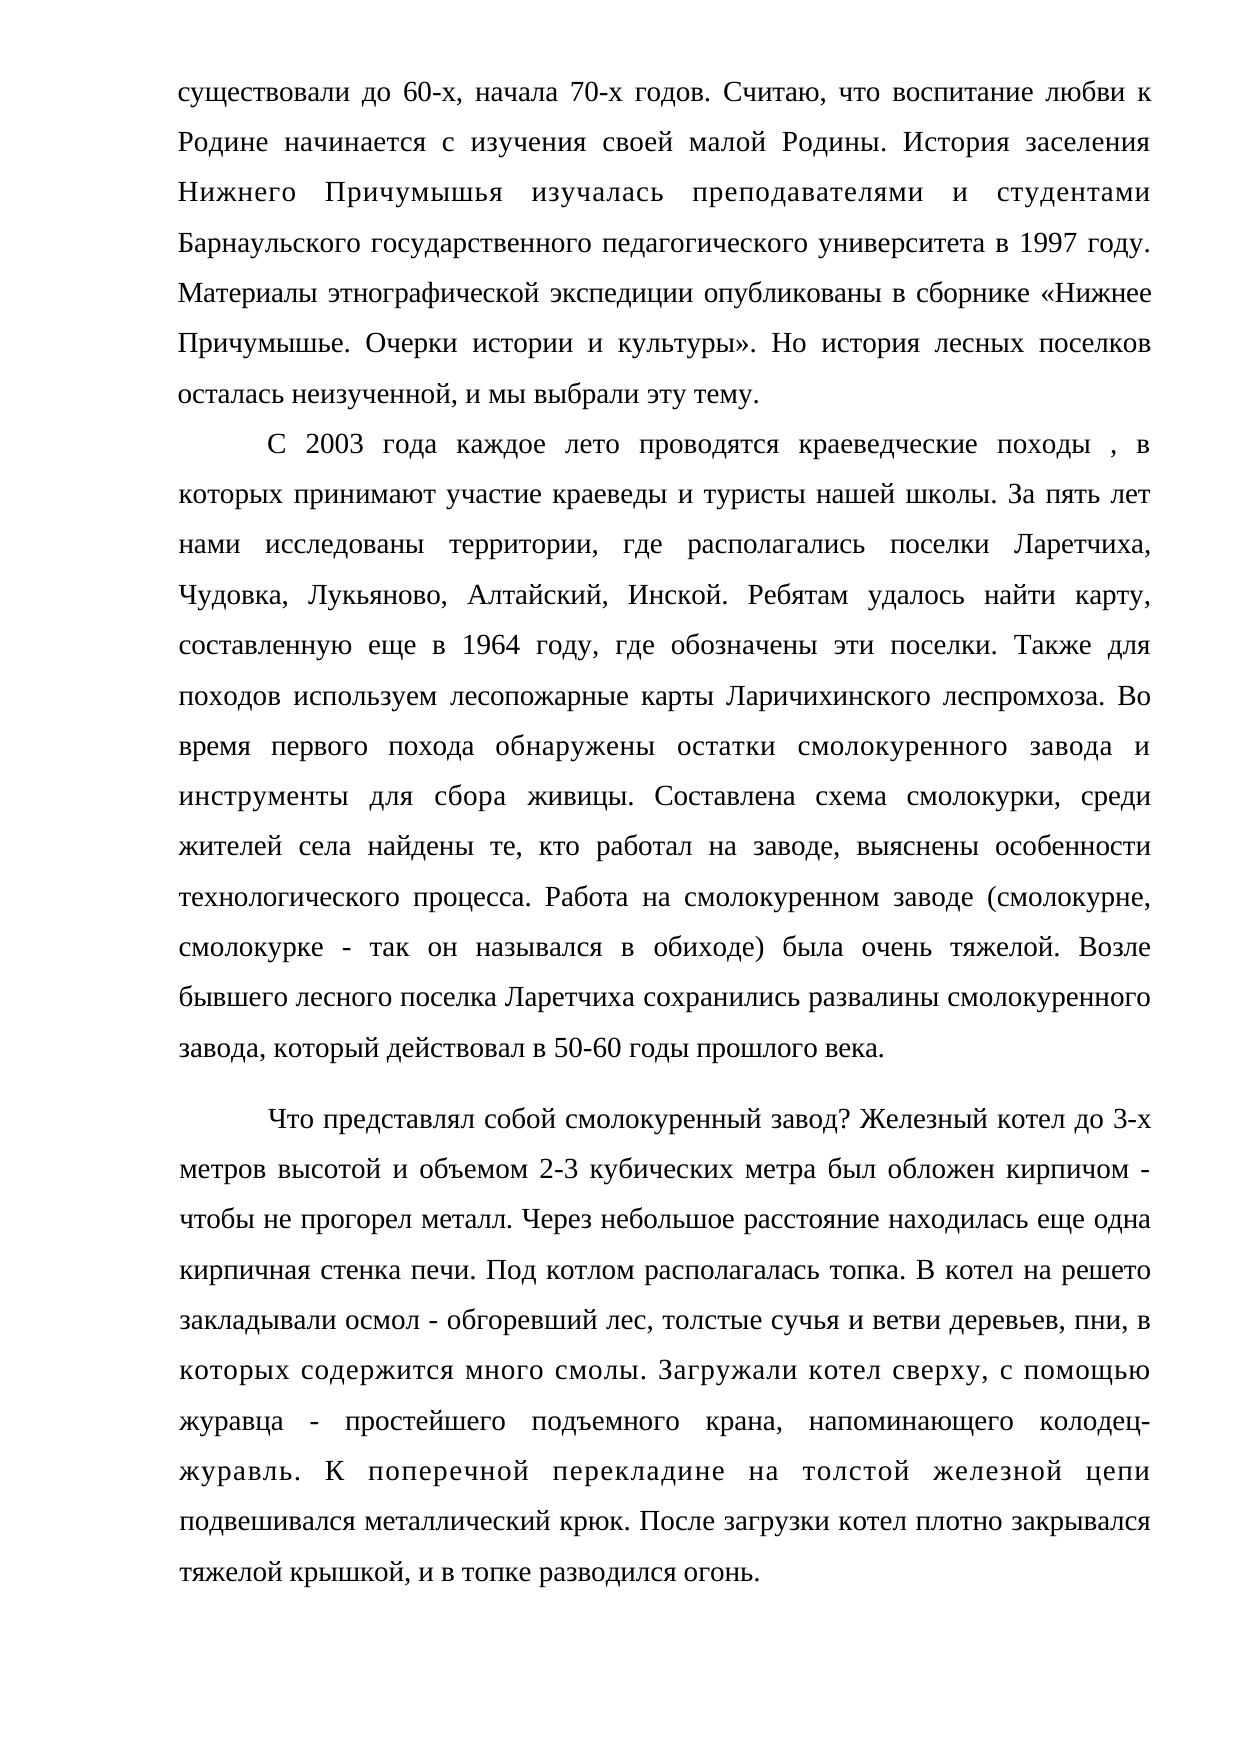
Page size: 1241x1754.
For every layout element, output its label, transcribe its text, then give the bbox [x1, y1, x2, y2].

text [177, 74, 1152, 409]
text С 2003 года каждое лето проводятся краеведческие походы , в которых принимают участие краеведы и туристы нашей школы. За пять лет нами исследованы территории, где располагались поселки Ларетчиха, Чудовка, Лукьяново, Алтайский, Инской. Ребятам удалось найти карту, составленную еще в 1964 году, где обозначены эти поселки. Также для походов используем лесопожарные карты Ларичихинского леспромхоза. Во время первого похода обнаружены остатки смолокуренного завода и инструменты для сбора живицы. Составлена схема смолокурки, среди жителей села найдены те, кто работал на заводе, выяснены особенности технологического процесса. Работа на смолокуренном заводе (смолокурне, смолокурке - так он назывался в обиходе) была очень тяжелой. Возле бывшего лесного поселка Ларетчиха сохранились развалины смолокуренного завода, который действовал в 50-60 годы прошлого века. [178, 426, 1151, 1063]
text Что представлял собой смолокуренный завод? Железный котел до 3-х метров высотой и объемом 2-3 кубических метра был обложен кирпичом -чтобы не прогорел металл. Через небольшое расстояние находилась еще одна кирпичная стенка печи. Под котлом располагалась топка. В котел на решето закладывали осмол - обгоревший лес, толстые сучья и ветви деревьев, пни, в которых содержится много смолы. Загружали котел сверху, с помощью журавца - простейшего подъемного крана, напоминающего колодец-журавль. К поперечной перекладине на толстой железной цепи подвешивался металлический крюк. После загрузки котел плотно закрывался тяжелой крышкой, и в топке разводился огонь. [179, 1101, 1152, 1587]
